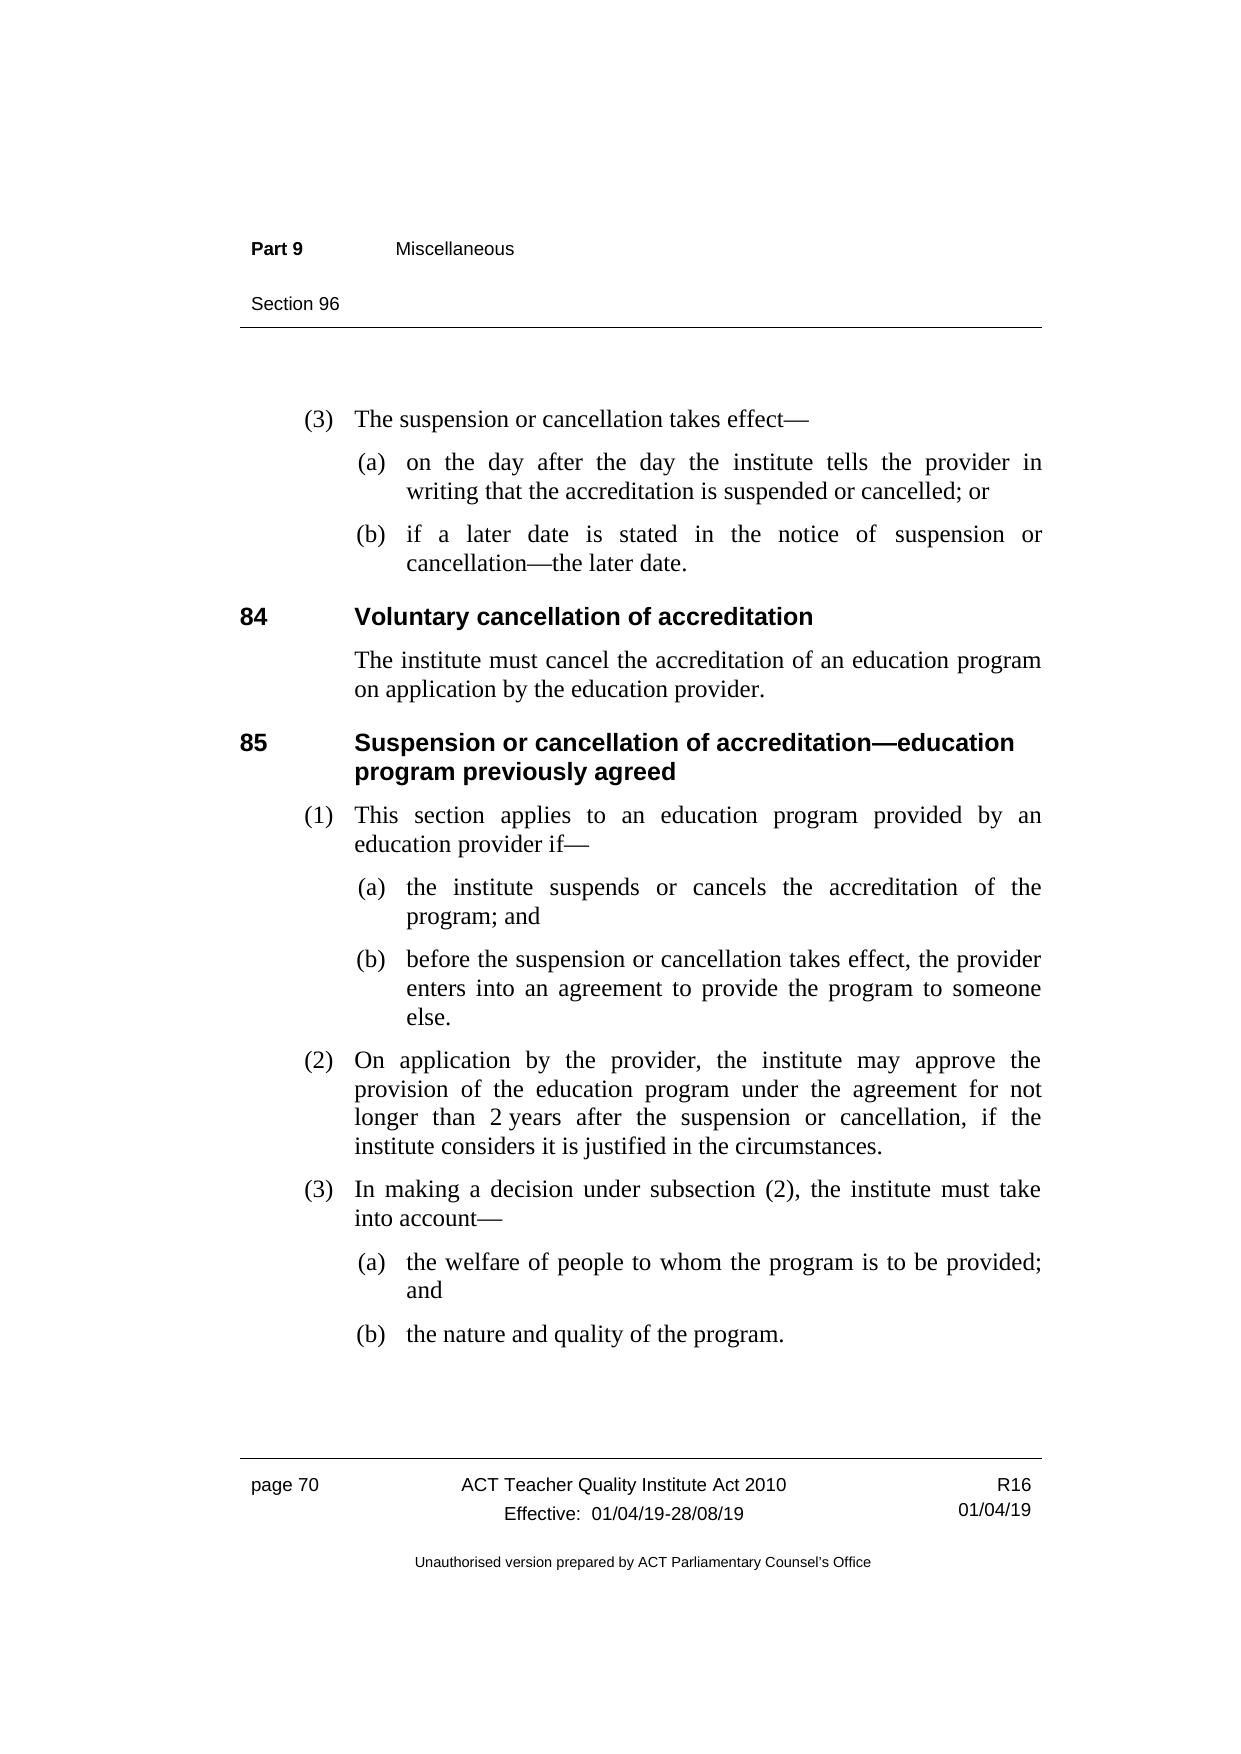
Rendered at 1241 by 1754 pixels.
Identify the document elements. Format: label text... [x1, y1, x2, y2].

text (3) The suspension or cancellation takes effect— [239, 404, 1042, 433]
text (b) if a later date is stated in the notice of suspension or cancellation—the later date. [239, 519, 1042, 577]
text (a) the institute suspends or cancels the accreditation of the program; and [239, 872, 1042, 929]
text 85 Suspension or cancellation of accreditation—education program previously agreed [239, 728, 1042, 785]
text (1) This section applies to an education program provided by an education provider if— [239, 800, 1042, 857]
text 84 Voluntary cancellation of accreditation [239, 602, 1042, 631]
text (b) before the suspension or cancellation takes effect, the provider enters into an agreement to provide the program to someone else. [239, 944, 1042, 1030]
text The institute must cancel the accreditation of an education program on application by the education provider. [354, 645, 1042, 703]
text (b) the nature and quality of the program. [239, 1319, 1042, 1347]
text (2) On application by the provider, the institute may approve the provision of the education program under the agreement for not longer than 2 years after the suspension or cancellation, if the institute considers it is justified in the circumstances. [239, 1045, 1042, 1160]
text (a) the welfare of people to whom the program is to be provided; and [239, 1247, 1042, 1304]
text (a) on the day after the day the institute tells the provider in writing that the accreditation is suspended or cancelled; or [239, 447, 1042, 505]
text (3) In making a decision under subsection (2), the institute must take into account— [239, 1174, 1042, 1232]
